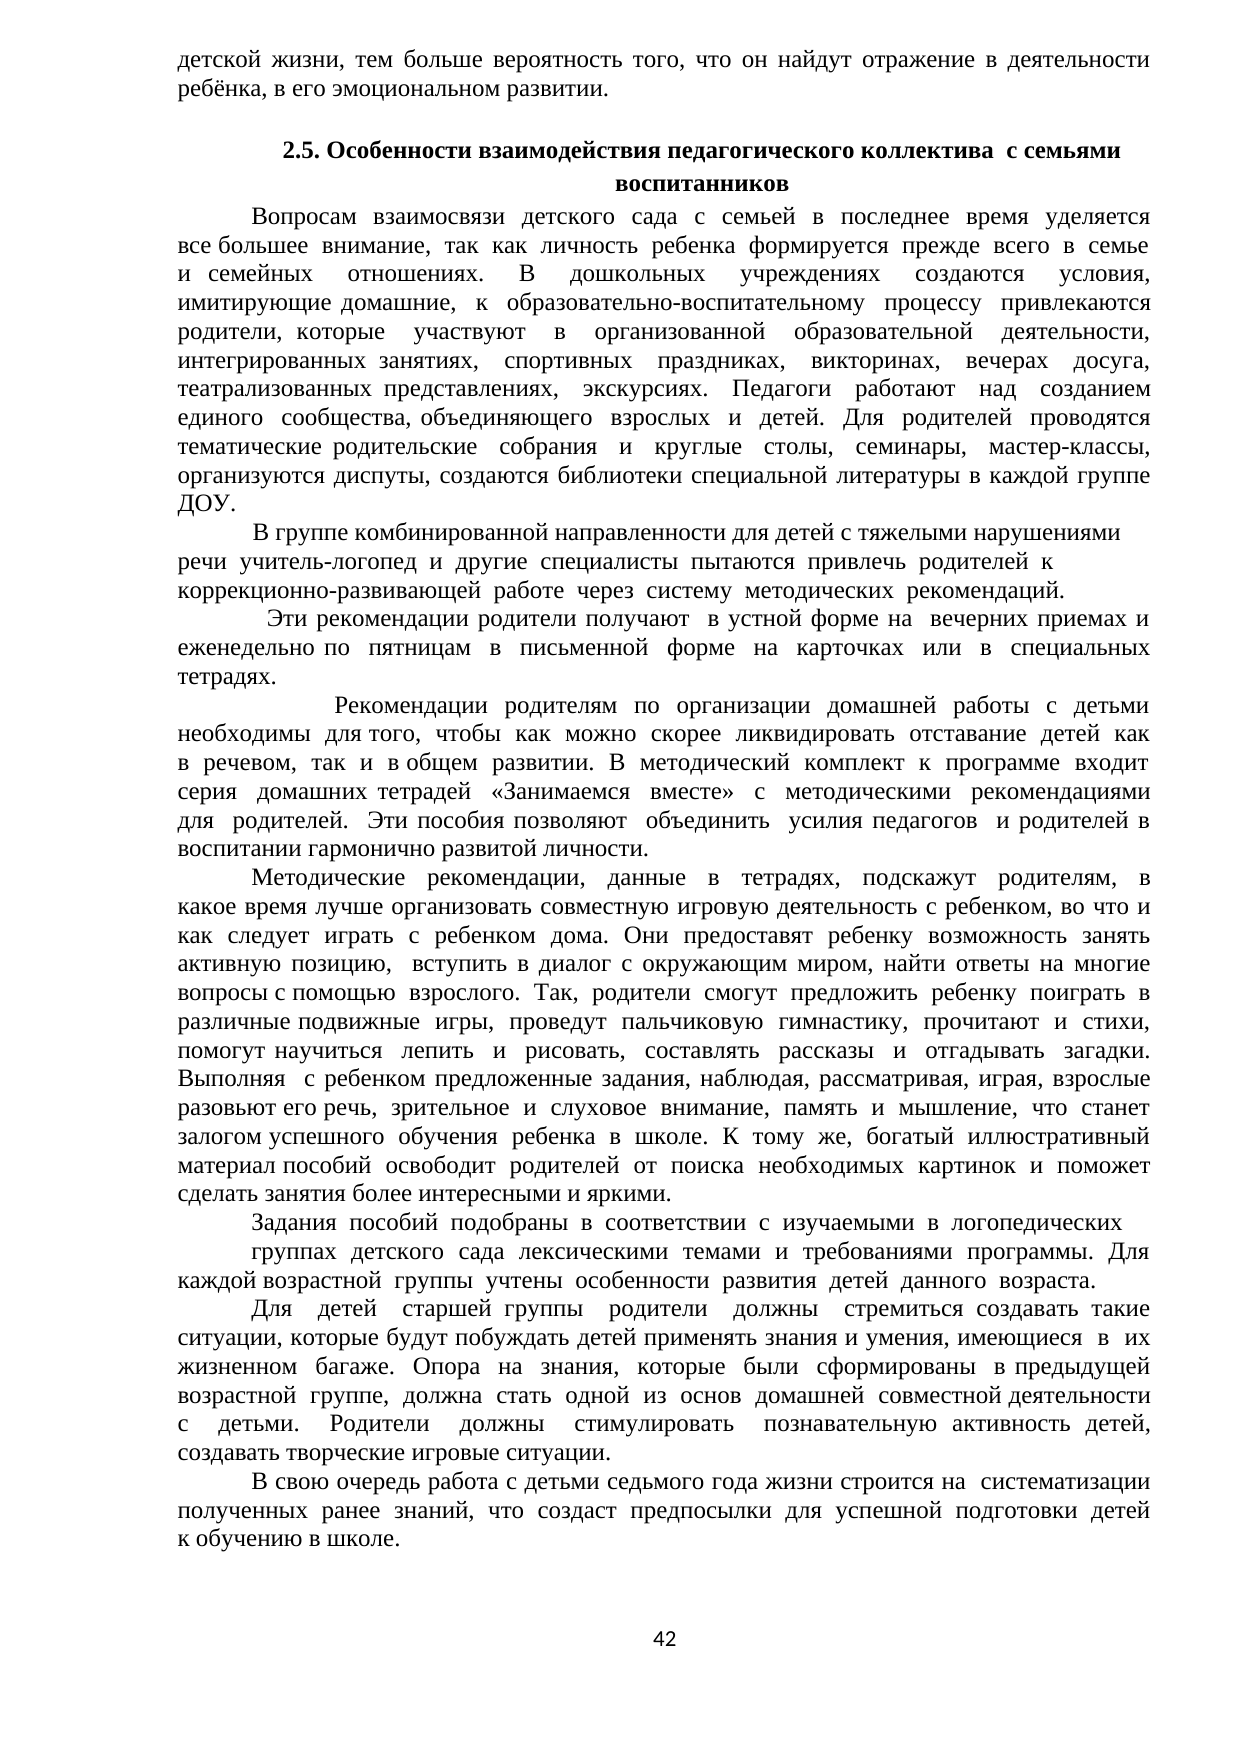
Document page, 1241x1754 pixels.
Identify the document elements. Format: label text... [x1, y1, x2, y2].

list В свою очередь работа с детьми седьмого года жизни строится на систематизации полученных ранее знаний, что создаст предпосылки для успешной подготовки детей к обучению в школе. [177, 1466, 1152, 1552]
list Методические рекомендации, данные в тетрадях, подскажут родителям, в какое время лучше организовать совместную игровую деятельность с ребенком, во что и как следует играть с ребенком дома. Они предоставят ребенку возможность занять активную позицию, вступить в диалог с окружающим миром, найти ответы на многие вопросы с помощью взрослого. Так, родители смогут предложить ребенку поиграть в различные подвижные игры, проведут пальчиковую гимнастику, прочитают и стихи, помогут научиться лепить и рисовать, составлять рассказы и отгадывать загадки. Выполняя с ребенком предложенные задания, наблюдая, рассматривая, играя, взрослые разовьют его речь, зрительное и слуховое внимание, память и мышление, что станет залогом успешного обучения ребенка в школе. К тому же, богатый иллюстративный материал пособий освободит родителей от поиска необходимых картинок и поможет сделать занятия более интересными и яркими. [177, 862, 1152, 1207]
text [177, 44, 1152, 102]
list 2.5. Особенности взаимодействия педагогического коллектива с семьями воспитанников [252, 135, 1152, 197]
list Рекомендации родителям по организации домашней работы с детьми необходимы для того, чтобы как можно скорее ликвидировать отставание детей как в речевом, так и в общем развитии. В методический комплект к программе входит серия домашних тетрадей «Занимаемся вместе» с методическими рекомендациями для родителей. Эти пособия позволяют объединить усилия педагогов и родителей в воспитании гармонично развитой личности. [177, 690, 1152, 862]
list Для детей старшей группы родители должны стремиться создавать такие ситуации, которые будут побуждать детей применять знания и умения, имеющиеся в их жизненном багаже. Опора на знания, которые были сформированы в предыдущей возрастной группе, должна стать одной из основ домашней совместной деятельности с детьми. Родители должны стимулировать познавательную активность детей, создавать творческие игровые ситуации. [177, 1293, 1152, 1466]
list группах детского сада лексическими темами и требованиями программы. Для каждой возрастной группы учтены особенности развития детей данного возраста. [177, 1236, 1152, 1293]
list Задания пособий подобраны в соответствии с изучаемыми в логопедических [177, 1207, 1152, 1236]
list Вопросам взаимосвязи детского сада с семьей в последнее время уделяется все большее внимание, так как личность ребенка формируется прежде всего в семье и семейных отношениях. В дошкольных учреждениях создаются условия, имитирующие домашние, к образовательно-воспитательному процессу привлекаются родители, которые участвуют в организованной образовательной деятельности, интегрированных занятиях, спортивных праздниках, викторинах, вечерах досуга, театрализованных представлениях, экскурсиях. Педагоги работают над созданием единого сообщества, объединяющего взрослых и детей. Для родителей проводятся тематические родительские собрания и круглые столы, семинары, мастер-классы, организуются диспуты, создаются библиотеки специальной литературы в каждой группе ДОУ. [177, 201, 1152, 517]
text В группе комбинированной направленности для детей с тяжелыми нарушениями [177, 517, 1152, 546]
text речи учитель-логопед и другие специалисты пытаются привлечь родителей к [177, 546, 1152, 575]
list Эти рекомендации родители получают в устной форме на вечерних приемах и еженедельно по пятницам в письменной форме на карточках или в специальных тетрадях. [177, 603, 1152, 690]
text коррекционно-развивающей работе через систему методических рекомендаций. [177, 575, 1152, 603]
